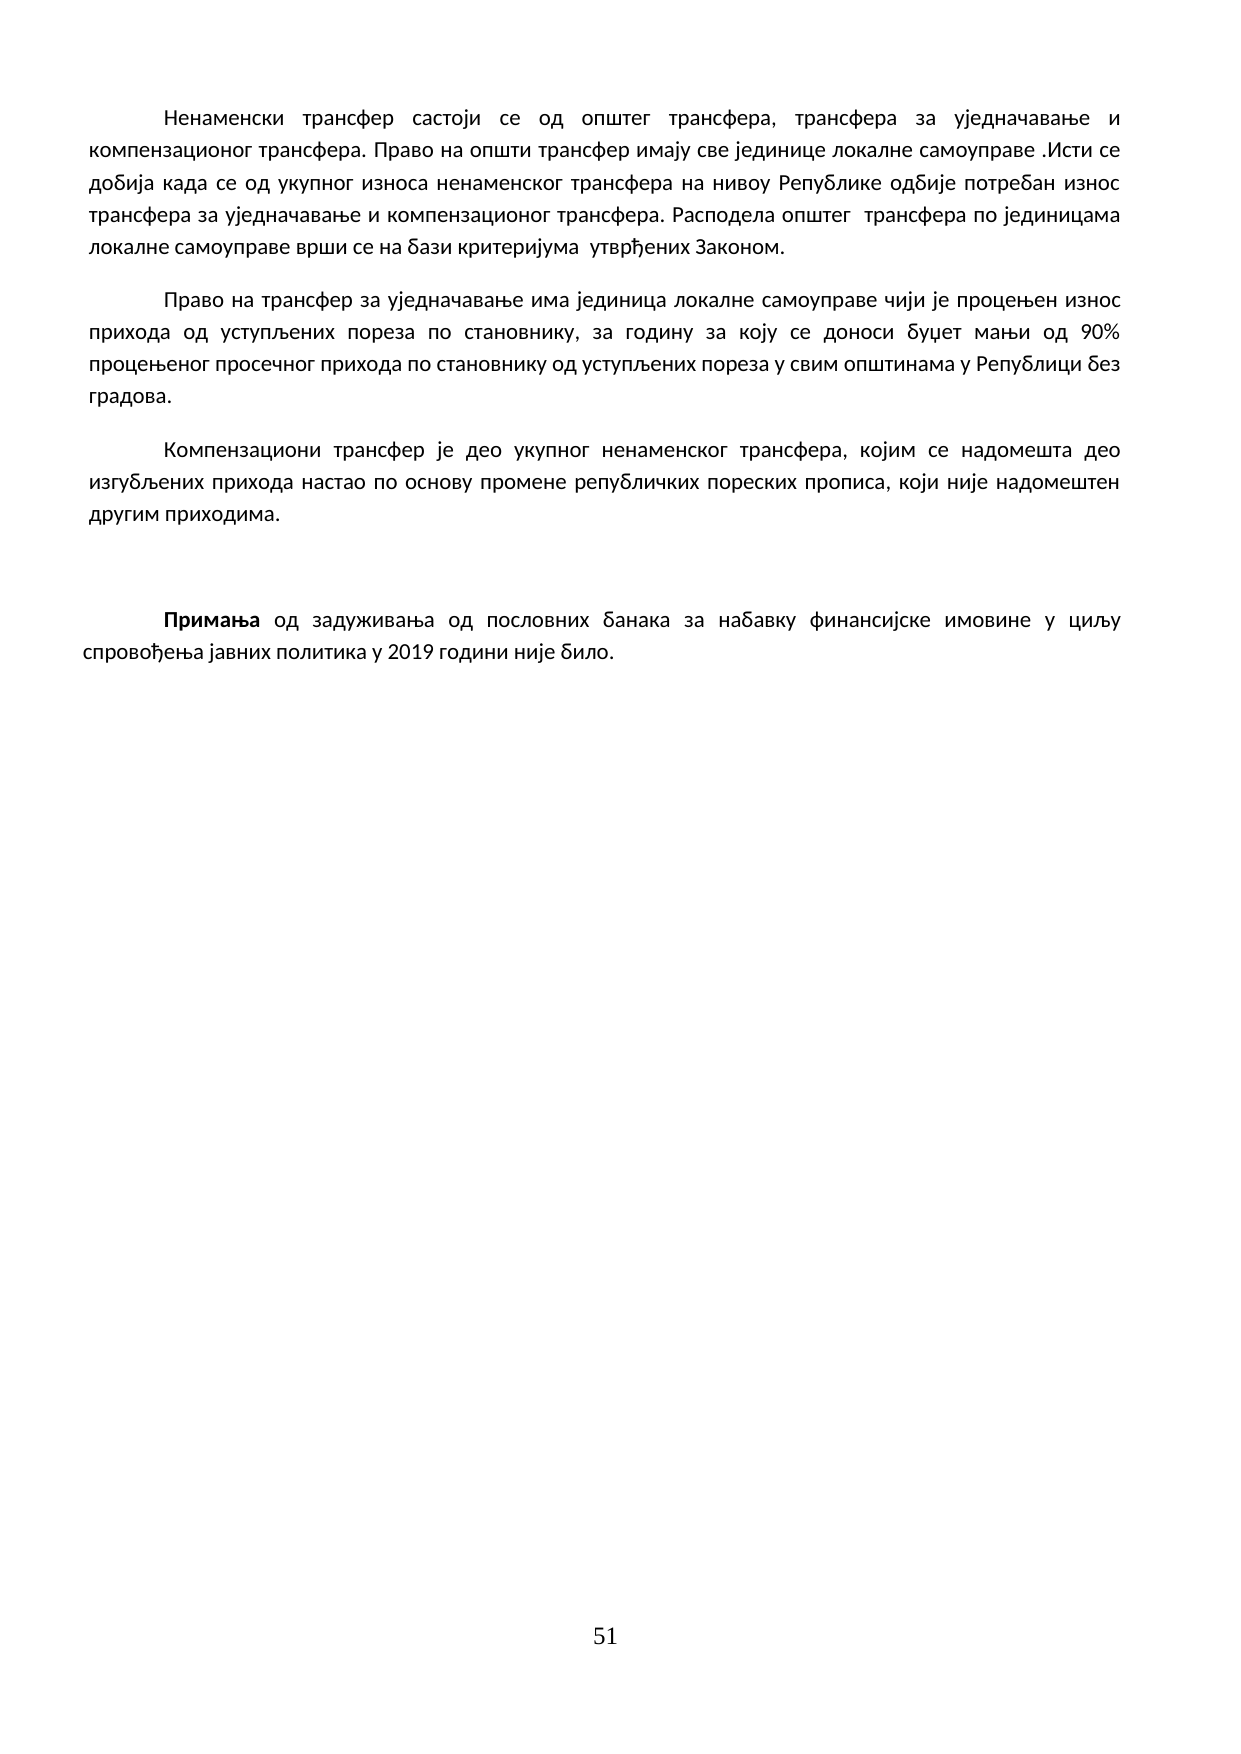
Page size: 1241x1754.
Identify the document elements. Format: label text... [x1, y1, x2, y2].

text Компензациони трансфер је део укупног ненаменског трансфера, којим се надомешта део изгубљених прихода настао по основу промене републичких пореских прописа, који није надомештен другим приходима. [89, 435, 1122, 527]
text Примања од задуживања од пословних банака за набавку финансијске имовине у циљу спровођења јавних политика у 2019 години није било. [83, 605, 1122, 665]
text Право на трансфер за уједначавање има јединица локалне самоуправе чији је процењен износ прихода од уступљених пореза по становнику, за годину за коју се доноси буџет мањи од 90% процењеног просечног прихода по становнику од уступљених пореза у свим општинама у Републици без градова. [89, 285, 1122, 410]
text Ненаменски трансфер састоји се од општег трансфера, трансфера за уједначавање и компензационог трансфера. Право на општи трансфер имају све јединице локалне самоуправе .Исти се добија када се од укупног износа ненаменског трансфера на нивоу Републике одбије потребан износ трансфера за уједначавање и компензационог трансфера. Расподела општег трансфера по јединицама локалне самоуправе врши се на бази критеријума утврђених Законом. [89, 103, 1122, 260]
